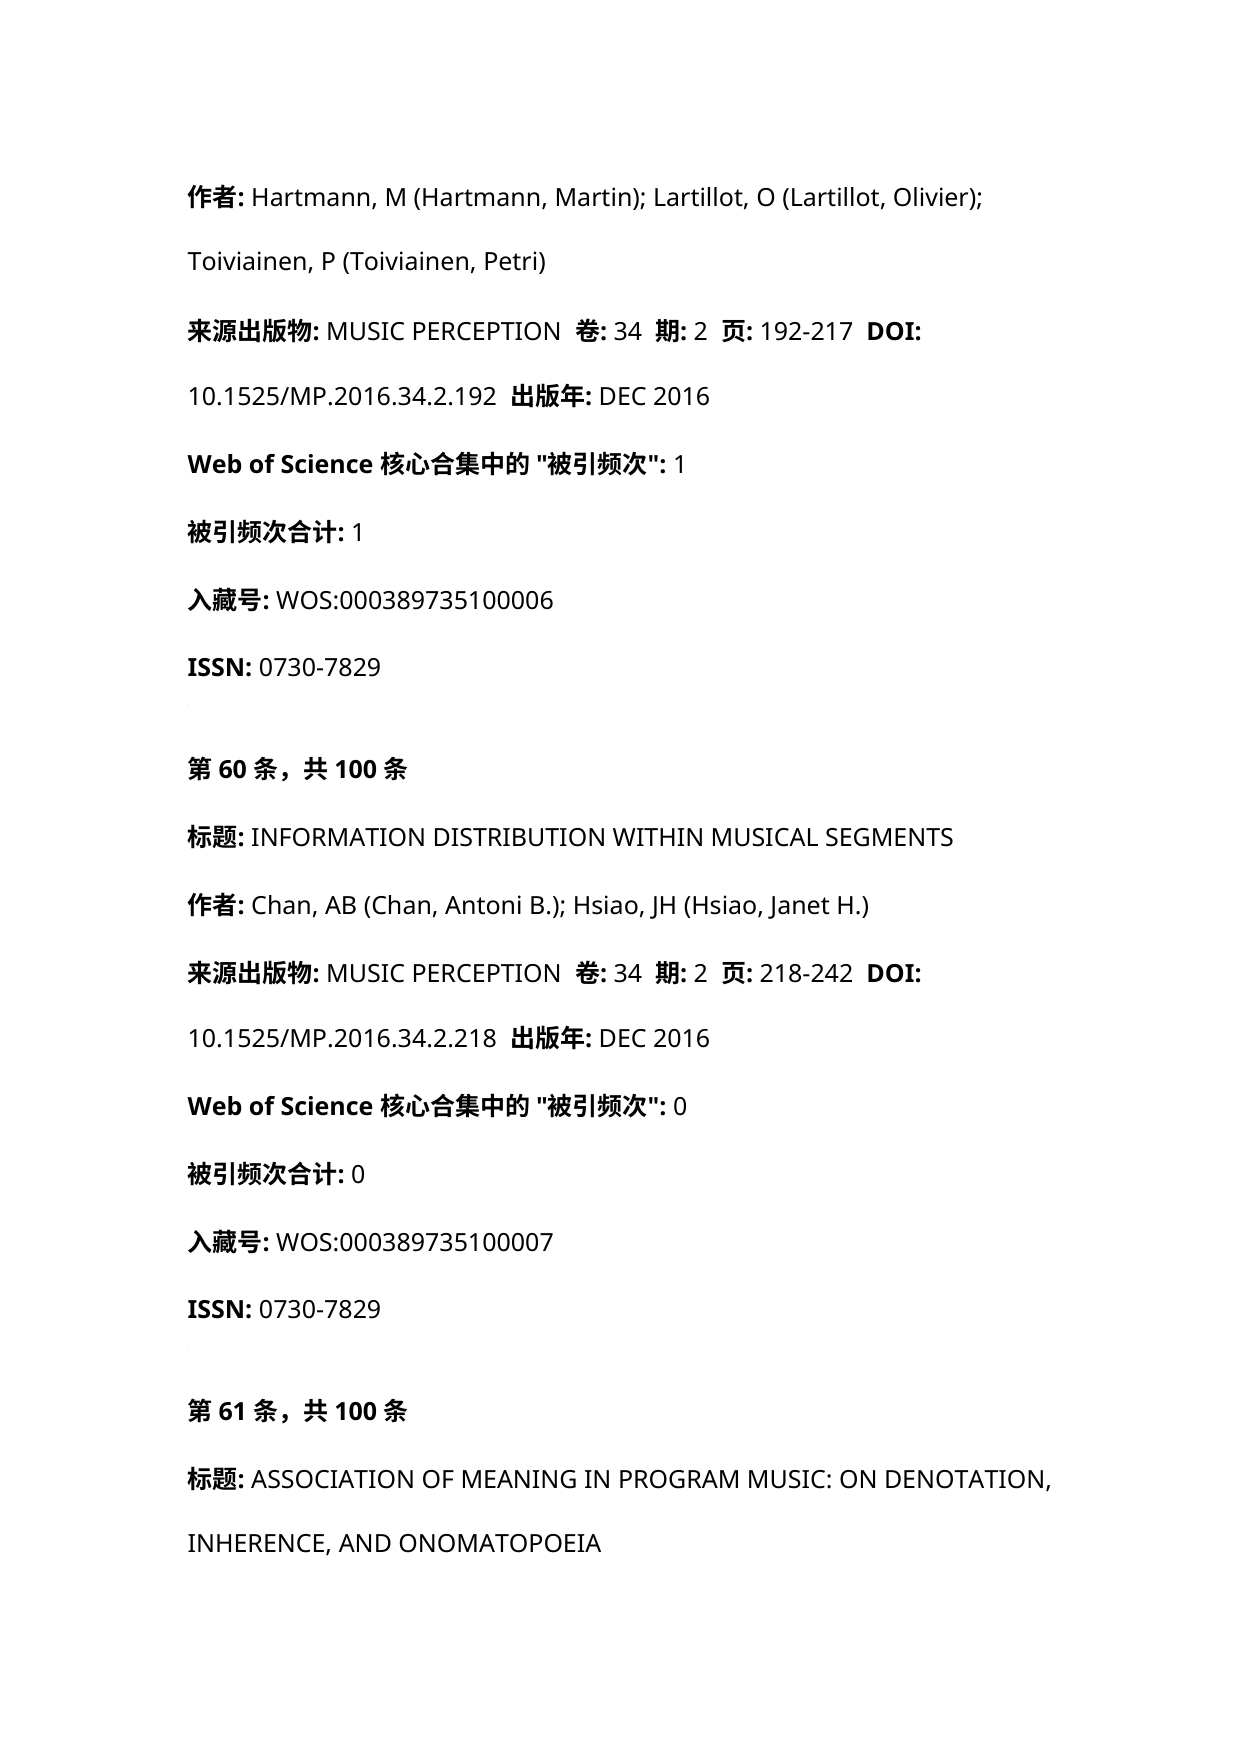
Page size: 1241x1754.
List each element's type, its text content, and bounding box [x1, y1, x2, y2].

table_cell 被引频次合计: 1 [186, 496, 1061, 564]
table_cell 来源出版物: MUSIC PERCEPTION 卷: 34 期: 2 页: 192-217 DOI: 10.1525/MP.2016.34.2.192 出版年: DEC 2016 [186, 295, 1061, 428]
table_cell 作者: Hartmann, M (Hartmann, Martin); Lartillot, O (Lartillot, Olivier); Toiviainen, P (Toiviainen, Petri) [186, 162, 1061, 295]
table_cell 被引频次合计: 0 [186, 1139, 1061, 1207]
table_cell 入藏号: WOS:000389735100006 [186, 565, 1061, 633]
table_cell Web of Science 核心合集中的 "被引频次": 1 [186, 428, 1061, 496]
table_cell ISSN: 0730-7829 [186, 1275, 1061, 1343]
table_header 第 61 条，共 100 条 [186, 1376, 1061, 1444]
table_cell Web of Science 核心合集中的 "被引频次": 0 [186, 1071, 1061, 1139]
table_cell 作者: Chan, AB (Chan, Antoni B.); Hsiao, JH (Hsiao, Janet H.) [186, 870, 1061, 938]
table_cell 标题: INFORMATION DISTRIBUTION WITHIN MUSICAL SEGMENTS [186, 801, 1061, 869]
table_cell 入藏号: WOS:000389735100007 [186, 1207, 1061, 1275]
table_header 第 60 条，共 100 条 [186, 733, 1061, 801]
table_cell ISSN: 0730-7829 [186, 633, 1061, 701]
table_cell 标题: ASSOCIATION OF MEANING IN PROGRAM MUSIC: ON DENOTATION, INHERENCE, AND ONOMATOPOEIA [186, 1444, 1061, 1577]
table_cell 来源出版物: MUSIC PERCEPTION 卷: 34 期: 2 页: 218-242 DOI: 10.1525/MP.2016.34.2.218 出版年: DEC 2016 [186, 938, 1061, 1071]
